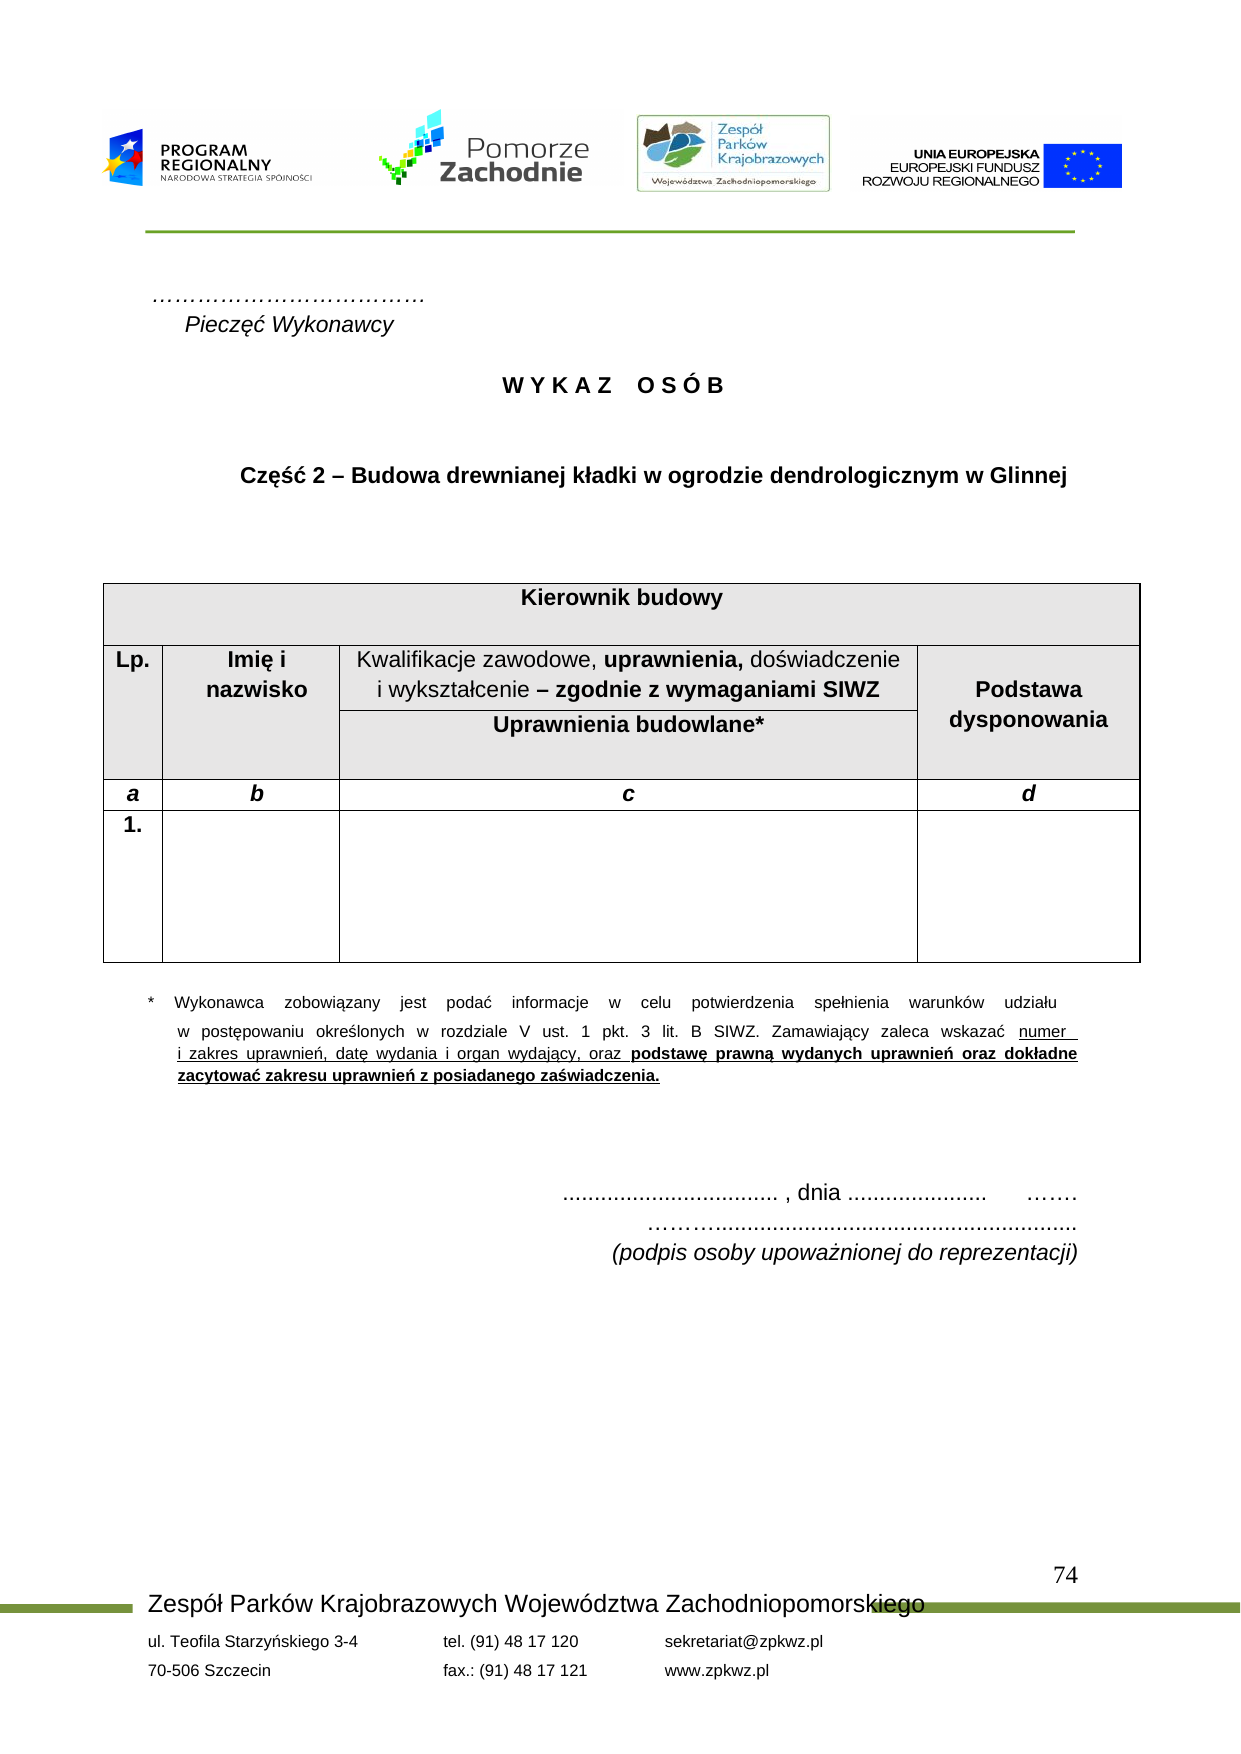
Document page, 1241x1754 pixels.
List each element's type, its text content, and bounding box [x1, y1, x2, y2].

table_cell d [918, 780, 1139, 810]
table_cell b [163, 780, 339, 810]
picture [101, 109, 625, 186]
text W Y K A Z O S Ó B [148, 372, 1078, 398]
picture [636, 114, 832, 192]
table_cell [918, 811, 1139, 962]
table_cell Lp. [104, 646, 162, 779]
table_cell 1. [104, 811, 162, 962]
table_cell [163, 811, 339, 962]
text .................................. , dnia ...................... …….………......................................................... [148, 1179, 1078, 1235]
table_cell [340, 811, 917, 962]
table_cell c [340, 780, 917, 810]
table_cell Uprawnienia budowlane* [340, 711, 917, 779]
table_header Kierownik budowy [104, 584, 1139, 645]
table_cell Kwalifikacje zawodowe, uprawnienia, doświadczenie i wykształcenie – zgodnie z wymaganiami SIWZ [340, 646, 917, 710]
text * Wykonawca zobowiązany jest podać informacje w celu potwierdzenia spełnienia warunków udziału w postępowaniu określonych w rozdziale V ust. 1 pkt. 3 lit. B SIWZ. Zamawiający zaleca wskazać numer i zakres uprawnień, datę wydania i organ wydający, oraz podstawę prawną wydanych uprawnień oraz dokładne zacytować zakresu uprawnień z posiadanego zaświadczenia. [148, 993, 1078, 1085]
table_cell Podstawa dysponowania [918, 646, 1139, 779]
list Część 2 – Budowa drewnianej kładki w ogrodzie dendrologicznym w Glinnej [229, 462, 1078, 489]
text ……………………………… [148, 281, 430, 308]
table_cell Imię i nazwisko [163, 646, 339, 779]
text Pieczęć Wykonawcy [148, 311, 430, 338]
table_cell a [104, 780, 162, 810]
text (podpis osoby upoważnionej do reprezentacji) [148, 1239, 1078, 1266]
picture [850, 115, 1122, 192]
picture [145, 221, 1075, 236]
